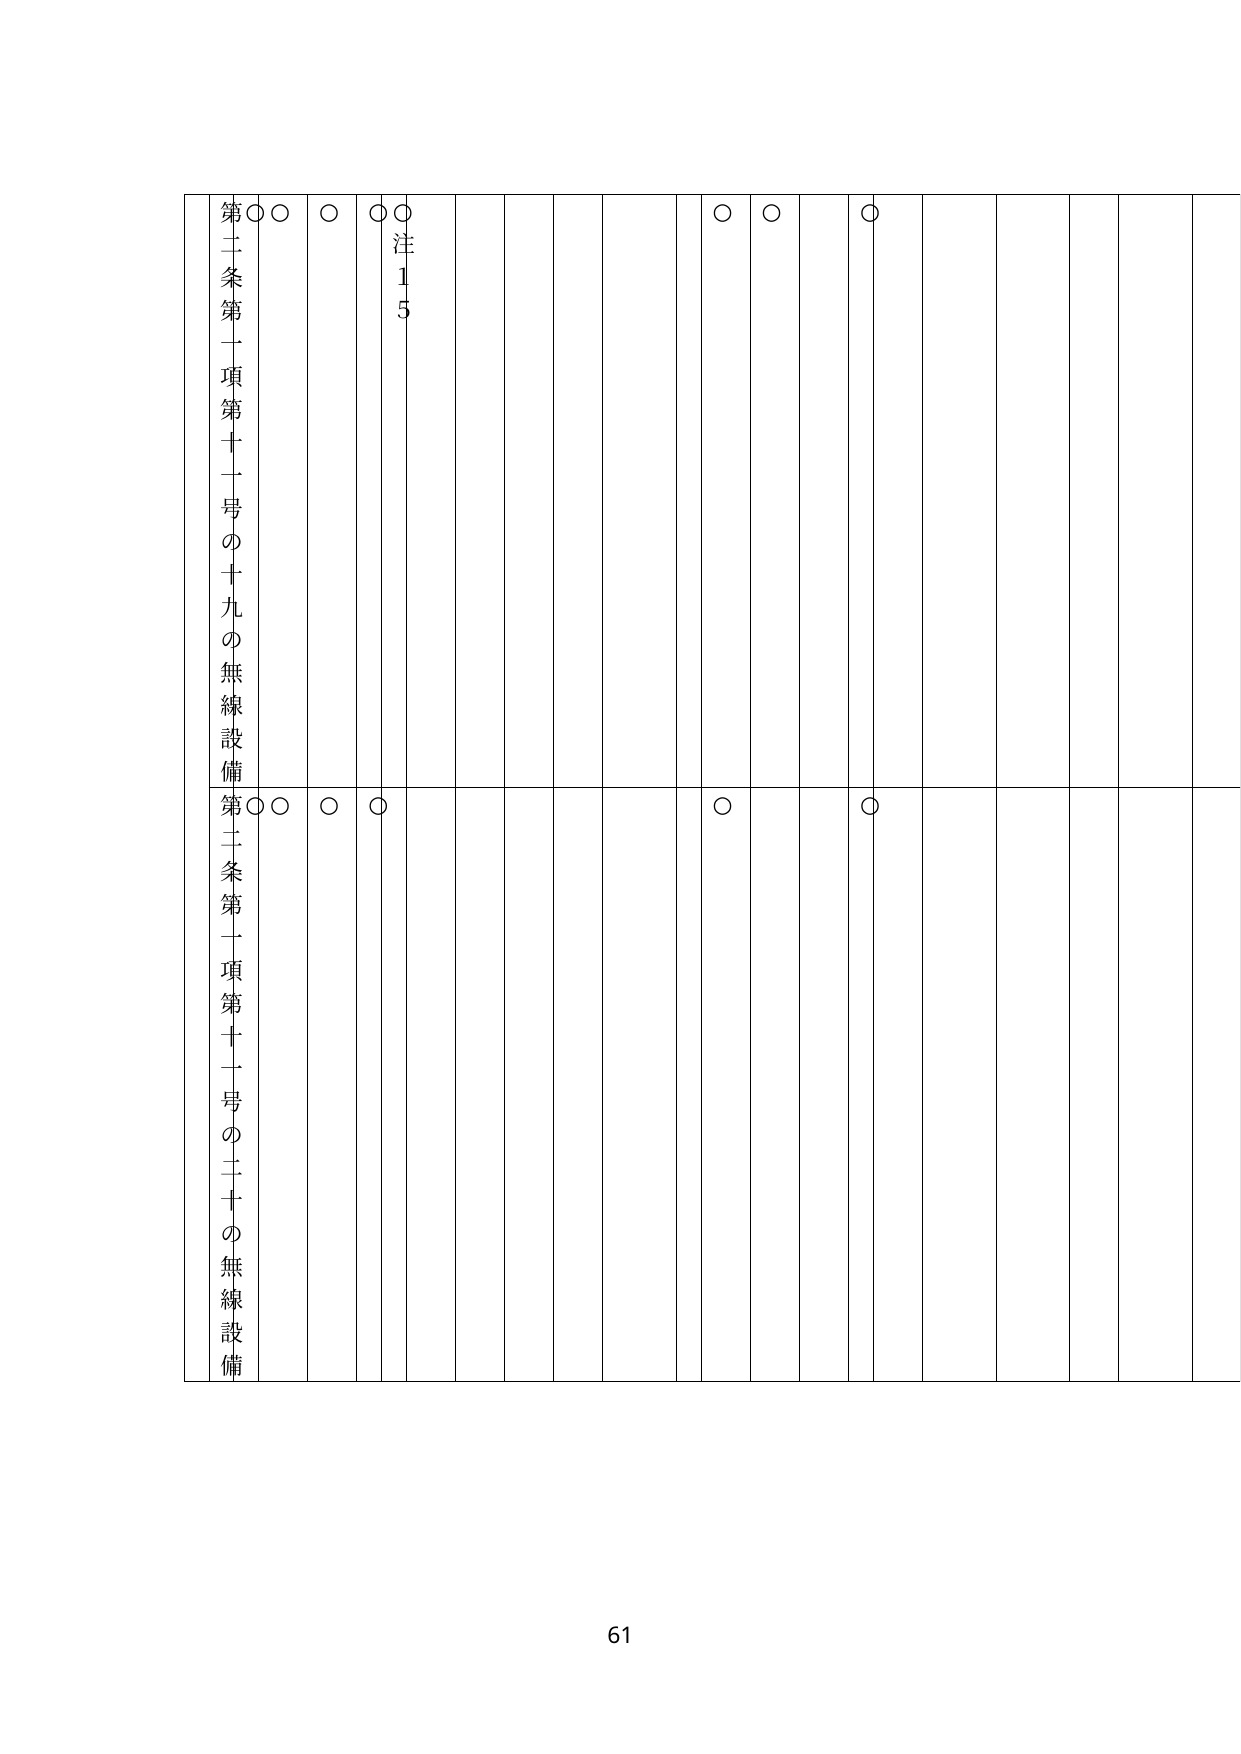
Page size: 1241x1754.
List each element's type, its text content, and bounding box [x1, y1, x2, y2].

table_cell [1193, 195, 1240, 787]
table_cell [407, 195, 455, 787]
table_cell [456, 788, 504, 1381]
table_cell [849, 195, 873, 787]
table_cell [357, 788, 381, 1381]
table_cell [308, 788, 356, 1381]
table_cell ○ [259, 195, 307, 787]
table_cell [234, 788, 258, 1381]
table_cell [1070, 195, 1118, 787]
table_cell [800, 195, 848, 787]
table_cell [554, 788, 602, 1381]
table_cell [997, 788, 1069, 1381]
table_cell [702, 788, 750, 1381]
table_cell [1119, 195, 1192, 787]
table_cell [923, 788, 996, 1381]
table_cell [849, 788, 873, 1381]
table_cell [677, 195, 701, 787]
table_cell [505, 195, 553, 787]
table_cell ○ [357, 195, 381, 787]
table_cell 第二条第一項第十一号の十九の無線設備 [210, 195, 233, 787]
table_cell [603, 195, 676, 787]
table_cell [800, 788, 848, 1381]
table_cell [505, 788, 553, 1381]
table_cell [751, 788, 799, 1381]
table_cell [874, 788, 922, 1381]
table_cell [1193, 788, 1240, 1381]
table_cell [554, 195, 602, 787]
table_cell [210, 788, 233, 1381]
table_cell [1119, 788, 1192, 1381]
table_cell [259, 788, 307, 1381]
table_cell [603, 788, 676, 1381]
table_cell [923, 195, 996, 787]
table_cell ○ [234, 195, 258, 787]
table_cell ○ [308, 195, 356, 787]
table_cell ○注１５ [382, 195, 406, 787]
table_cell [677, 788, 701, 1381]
table_cell ○ [702, 195, 750, 787]
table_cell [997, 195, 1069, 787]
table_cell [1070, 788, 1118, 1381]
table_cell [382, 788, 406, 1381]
table_cell ○ [751, 195, 799, 787]
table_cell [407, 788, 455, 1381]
table_cell [456, 195, 504, 787]
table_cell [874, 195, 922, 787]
